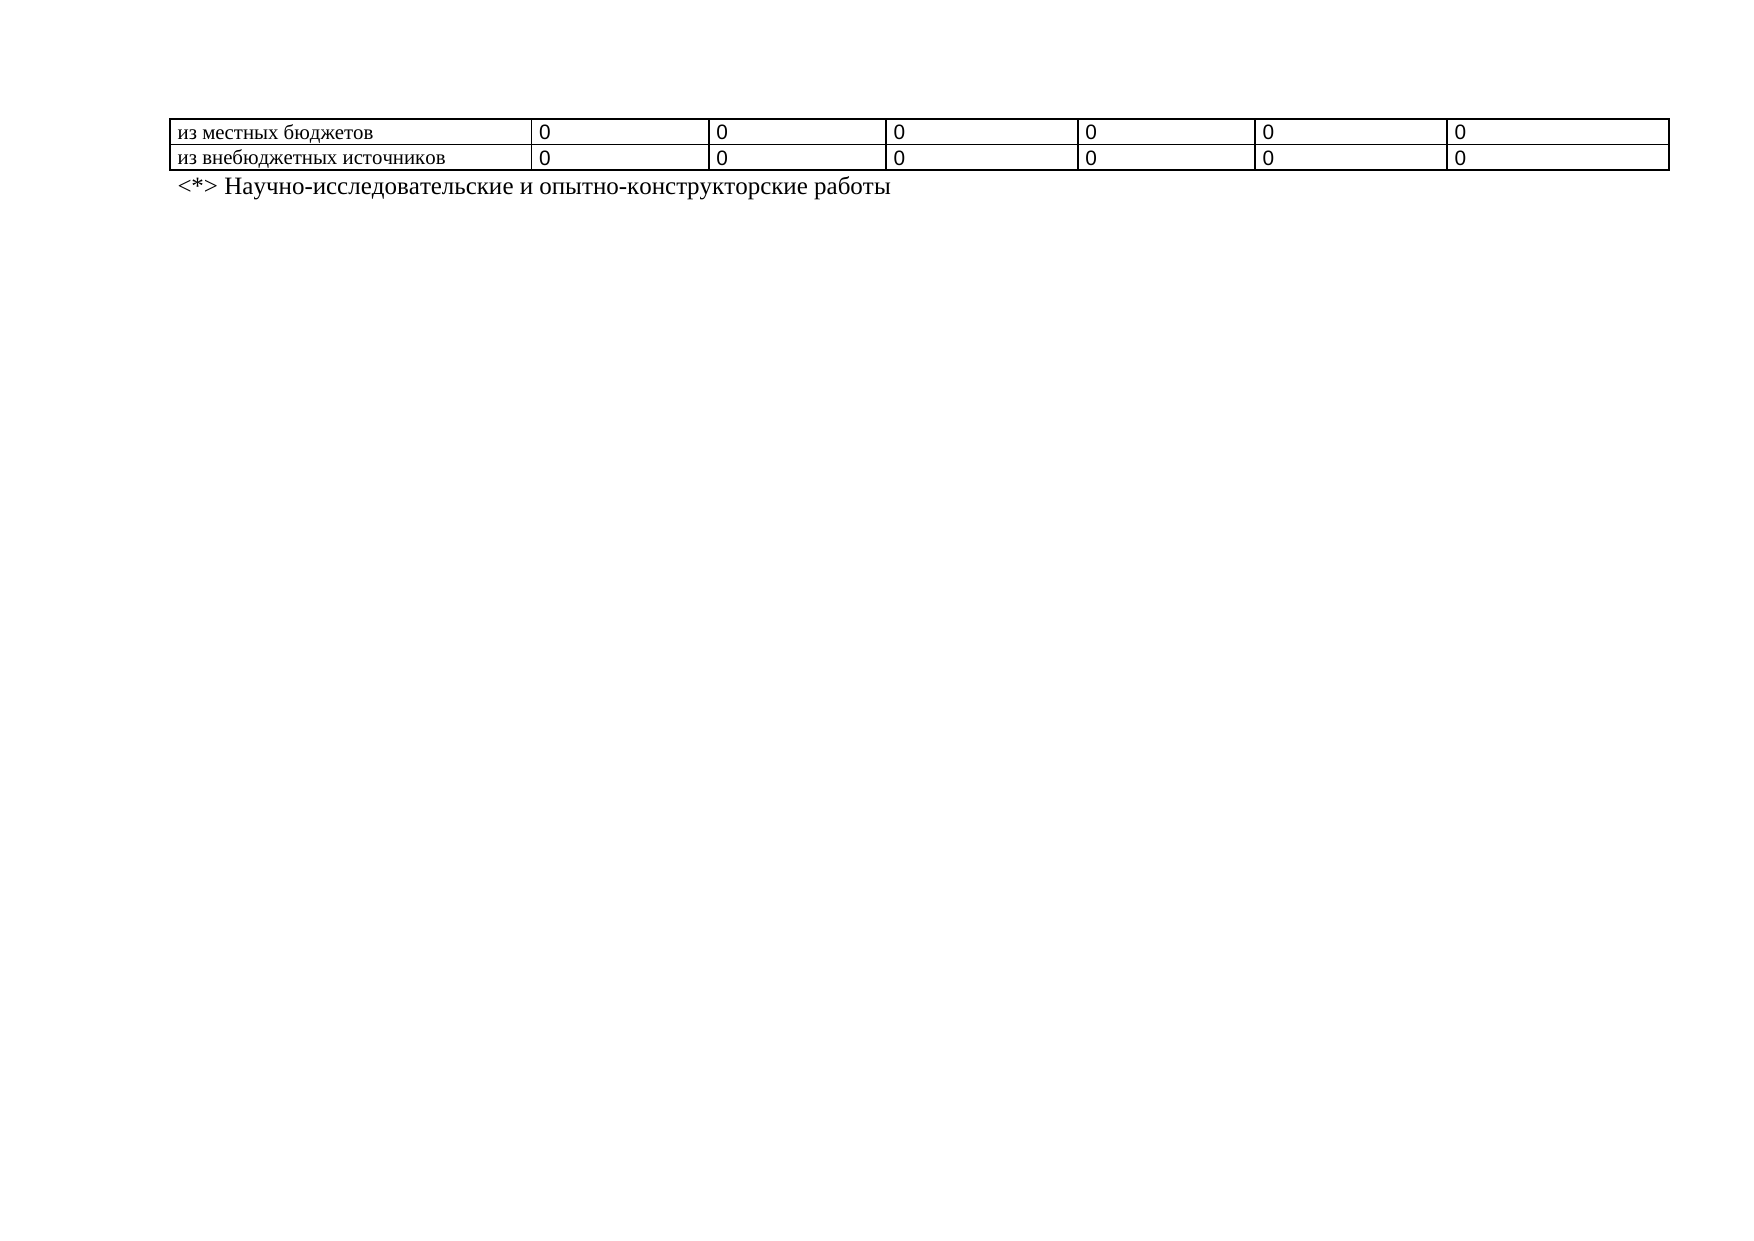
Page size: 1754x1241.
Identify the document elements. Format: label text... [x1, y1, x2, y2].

table_cell из местных бюджетов [171, 120, 531, 144]
table_cell 0 [1448, 145, 1668, 169]
table_cell 0 [1079, 145, 1254, 169]
table_cell из внебюджетных источников [171, 145, 531, 169]
table_cell 0 [532, 145, 708, 169]
table_cell 0 [710, 120, 885, 144]
table_cell 0 [1256, 145, 1446, 169]
table_cell 0 [532, 120, 708, 144]
table_cell 0 [887, 120, 1077, 144]
table_cell 0 [1448, 120, 1668, 144]
text <*> Научно-исследовательские и опытно-конструкторские работы [177, 171, 1665, 200]
table_cell 0 [1256, 120, 1446, 144]
table_cell 0 [1079, 120, 1254, 144]
table_cell 0 [887, 145, 1077, 169]
table_cell 0 [710, 145, 885, 169]
